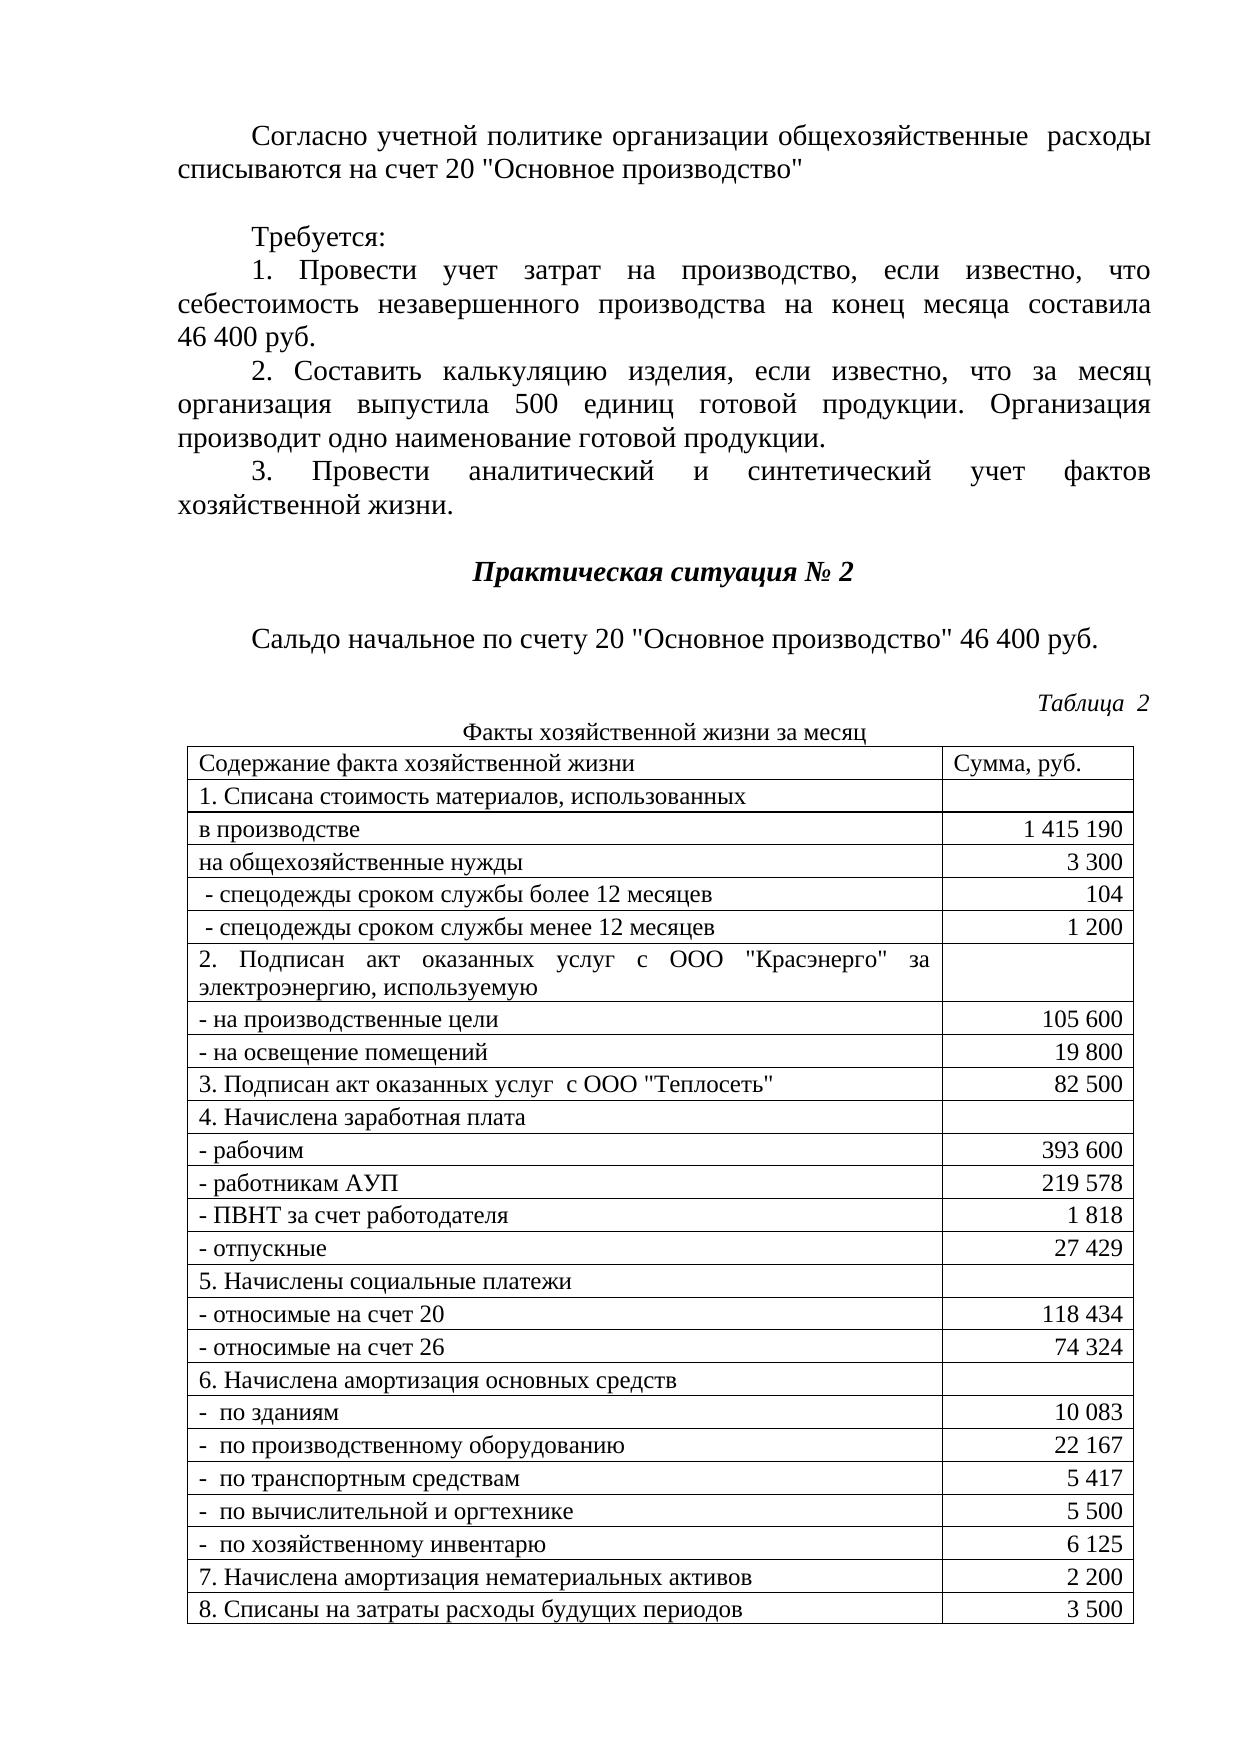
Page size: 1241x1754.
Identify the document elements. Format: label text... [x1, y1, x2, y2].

table_cell 118 434 [943, 1298, 1133, 1329]
table_cell 19 800 [943, 1035, 1133, 1067]
text Факты хозяйственной жизни за месяц [177, 717, 1152, 746]
table_cell 2. Подписан акт оказанных услуг с ООО "Красэнерго" за электроэнергию, используемую [188, 944, 942, 1001]
text Требуется: [177, 219, 1152, 252]
table_cell - ПВНТ за счет работодателя [188, 1199, 942, 1231]
table_cell в производстве [188, 813, 942, 844]
table_cell 5. Начислены социальные платежи [188, 1265, 942, 1297]
table_cell - спецодежды сроком службы менее 12 месяцев [188, 911, 942, 943]
table_cell - на производственные цели [188, 1002, 942, 1034]
table_cell [943, 944, 1133, 1001]
table_cell - по производственному оборудованию [188, 1429, 942, 1461]
table_header Сумма, руб. [943, 747, 1133, 779]
table_cell 3 500 [943, 1593, 1133, 1623]
table_cell - на освещение помещений [188, 1035, 942, 1067]
table_cell - по зданиям [188, 1396, 942, 1428]
table_cell [943, 1363, 1133, 1395]
table_cell 6 125 [943, 1527, 1133, 1559]
table_cell на общехозяйственные нужды [188, 845, 942, 877]
text 1. Провести учет затрат на производство, если известно, что себестоимость незавершенного производства на конец месяца составила 46 400 руб. [177, 252, 1152, 353]
table_cell - спецодежды сроком службы более 12 месяцев [188, 878, 942, 910]
table_cell 105 600 [943, 1002, 1133, 1034]
table_cell - по транспортным средствам [188, 1462, 942, 1493]
table_cell - отпускные [188, 1232, 942, 1264]
text Практическая ситуация № 2 [177, 554, 1152, 588]
table_cell 1 818 [943, 1199, 1133, 1231]
table_cell 219 578 [943, 1166, 1133, 1198]
table_cell 1. Списана стоимость материалов, использованных [188, 780, 942, 811]
table_cell - работникам АУП [188, 1166, 942, 1198]
table_cell 393 600 [943, 1134, 1133, 1165]
table_cell - по хозяйственному инвентарю [188, 1527, 942, 1559]
table_cell 8. Списаны на затраты расходы будущих периодов [188, 1593, 942, 1623]
table_cell - относимые на счет 26 [188, 1330, 942, 1362]
table_cell - рабочим [188, 1134, 942, 1165]
table_cell 1 200 [943, 911, 1133, 943]
table_cell - относимые на счет 20 [188, 1298, 942, 1329]
table_cell [943, 780, 1133, 811]
table_cell 82 500 [943, 1068, 1133, 1100]
table_cell [943, 1101, 1133, 1132]
table_cell - по вычислительной и оргтехнике [188, 1495, 942, 1526]
table_cell 27 429 [943, 1232, 1133, 1264]
table_cell 5 500 [943, 1495, 1133, 1526]
table_header Содержание факта хозяйственной жизни [188, 747, 942, 779]
table_cell 7. Начислена амортизация нематериальных активов [188, 1560, 942, 1592]
table_cell [943, 1265, 1133, 1297]
table_cell 3. Подписан акт оказанных услуг с ООО "Теплосеть" [188, 1068, 942, 1100]
table_cell 6. Начислена амортизация основных средств [188, 1363, 942, 1395]
table_cell 2 200 [943, 1560, 1133, 1592]
text 2. Составить калькуляцию изделия, если известно, что за месяц организация выпустила 500 единиц готовой продукции. Организация производит одно наименование готовой продукции. [177, 353, 1152, 453]
table_cell 74 324 [943, 1330, 1133, 1362]
text Таблица 2 [177, 688, 1152, 717]
table_cell 4. Начислена заработная плата [188, 1101, 942, 1132]
text Согласно учетной политике организации общехозяйственные расходы списываются на счет 20 "Основное производство" [177, 118, 1152, 185]
table_cell 5 417 [943, 1462, 1133, 1493]
table_cell 10 083 [943, 1396, 1133, 1428]
table_cell 22 167 [943, 1429, 1133, 1461]
table_cell 1 415 190 [943, 813, 1133, 844]
table_cell 104 [943, 878, 1133, 910]
table_cell 3 300 [943, 845, 1133, 877]
text 3. Провести аналитический и синтетический учет фактов хозяйственной жизни. [177, 453, 1152, 521]
text Сальдо начальное по счету 20 "Основное производство" 46 400 руб. [177, 621, 1152, 655]
